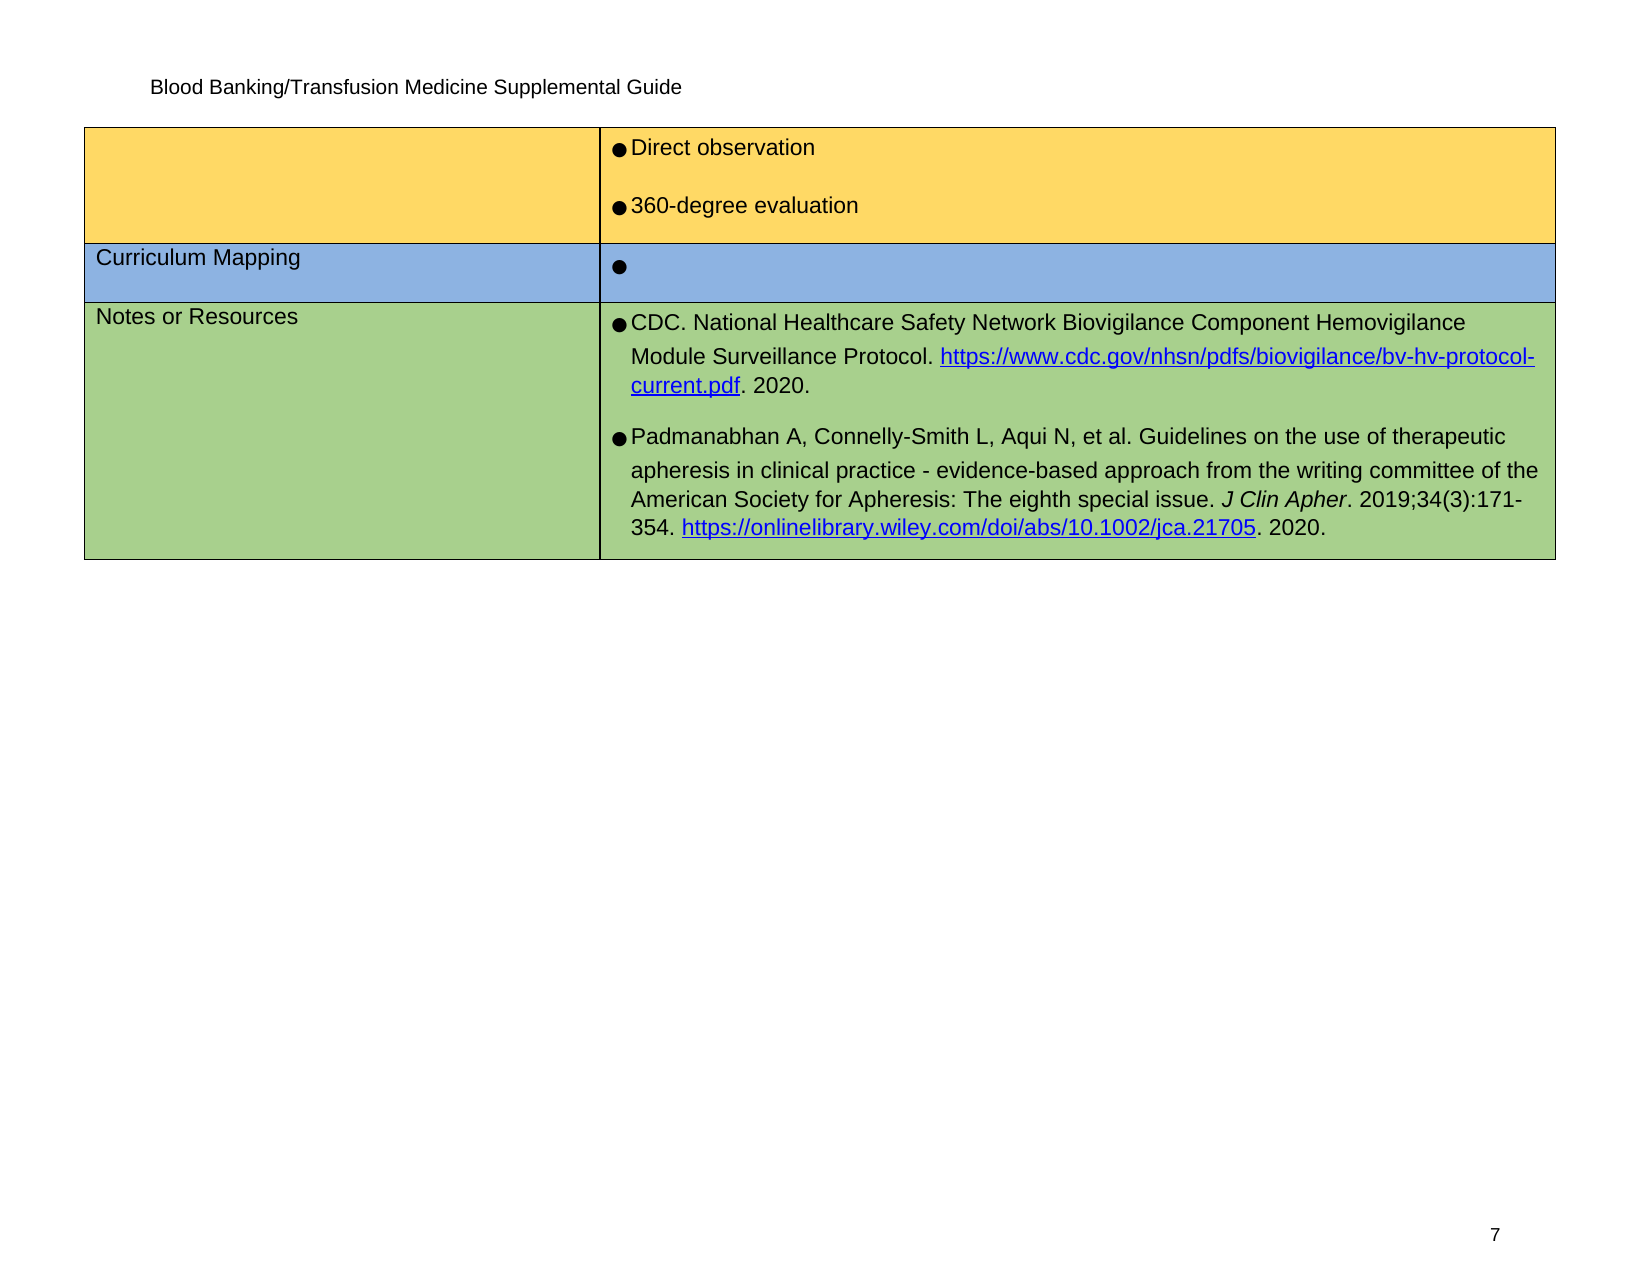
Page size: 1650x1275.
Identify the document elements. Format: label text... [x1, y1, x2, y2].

table_cell Notes or Resources [85, 303, 599, 559]
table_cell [85, 128, 599, 243]
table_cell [601, 128, 1555, 243]
table_cell [601, 244, 1555, 302]
table_cell Curriculum Mapping [85, 244, 599, 302]
table_cell CDC. National Healthcare Safety Network Biovigilance Component Hemovigilance Module Surveillance Protocol. https://www.cdc.gov/nhsn/pdfs/biovigilance/bv-hv-protocol-current.pdf. 2020. Padmanabhan A, Connelly-Smith L, Aqui N, et al. Guidelines on the use of therapeutic apheresis in clinical practice - evidence-based approach from the writing committee of the American Society for Apheresis: The eighth special issue. J Clin Apher. 2019;34(3):171-354. https://onlinelibrary.wiley.com/doi/abs/10.1002/jca.21705. 2020. [601, 303, 1555, 559]
